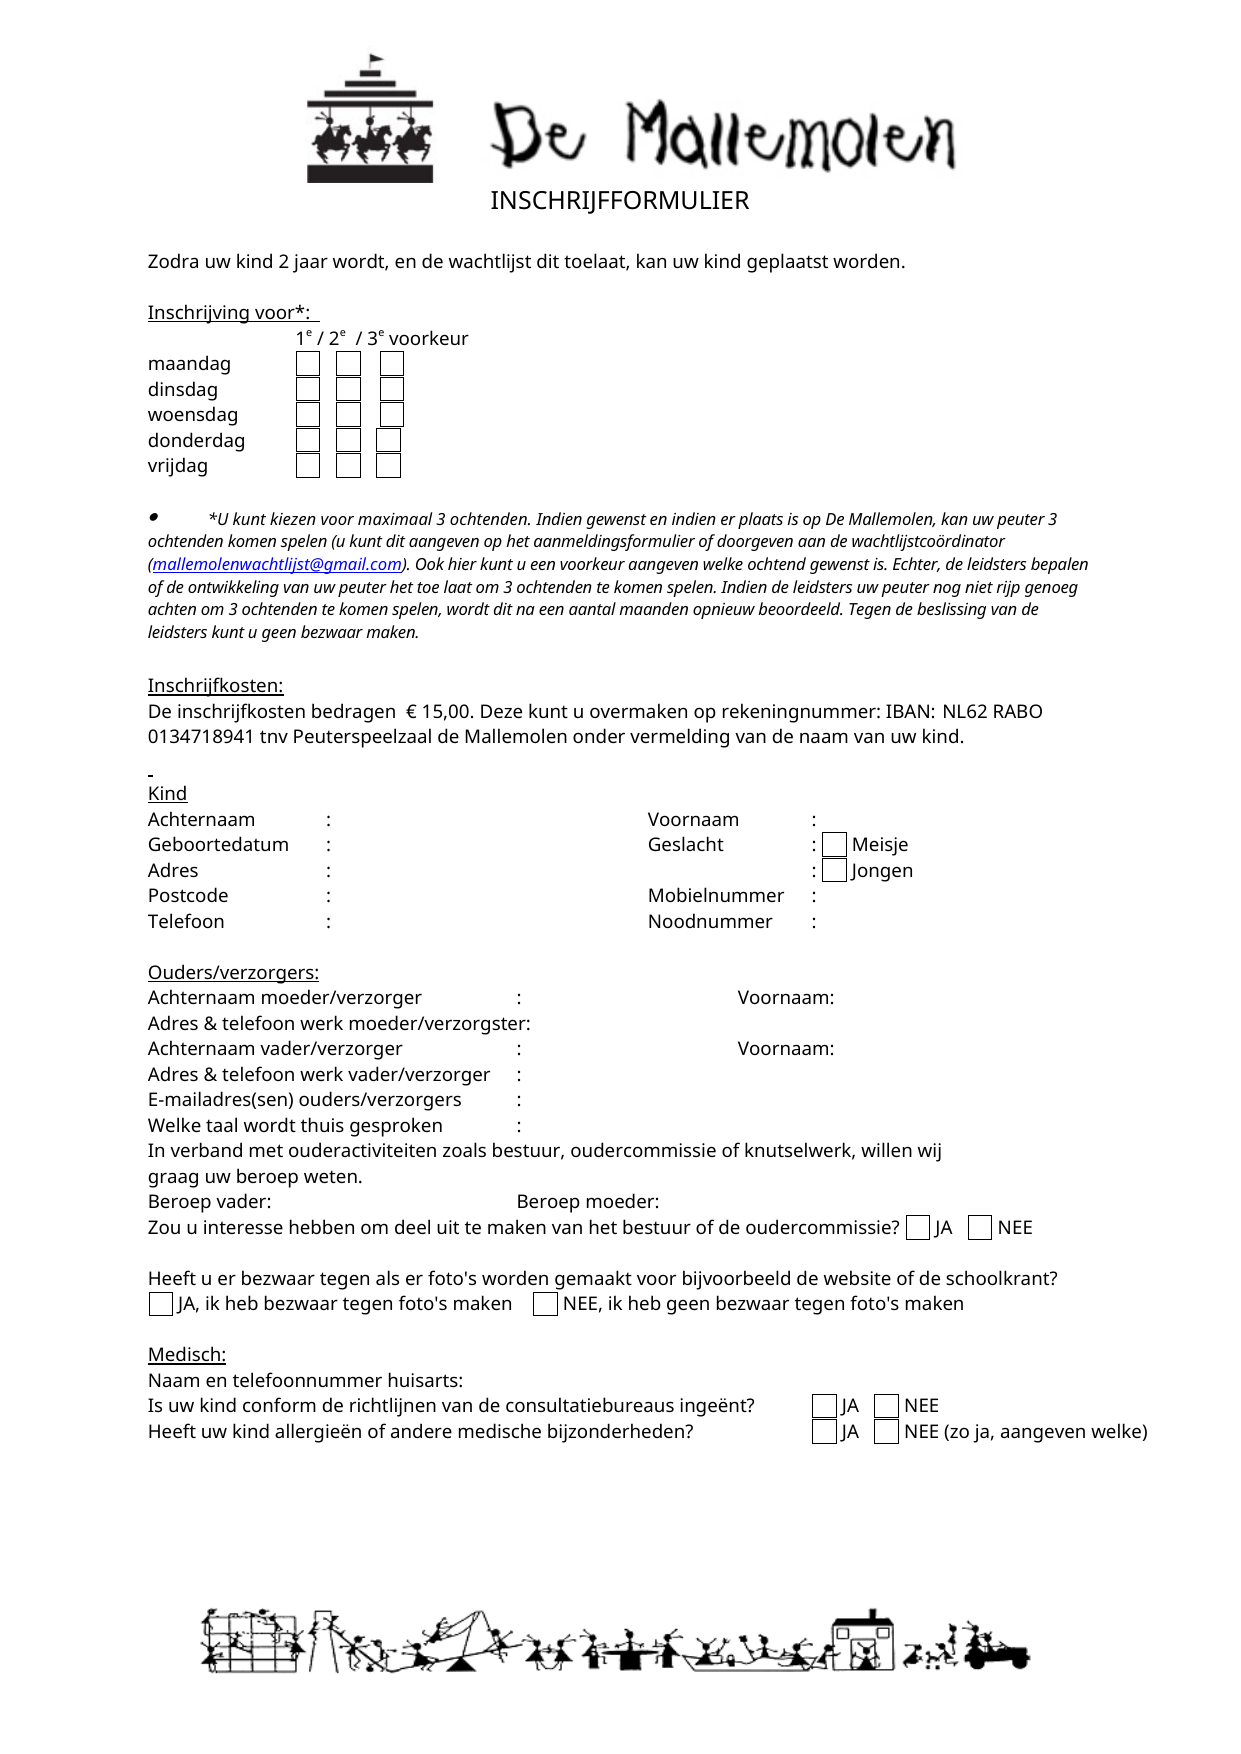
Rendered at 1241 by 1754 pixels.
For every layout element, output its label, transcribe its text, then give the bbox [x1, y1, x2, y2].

text JA, ik heb bezwaar tegen foto's maken NEE, ik heb geen bezwaar tegen foto's maken [148, 1291, 1185, 1316]
picture [195, 1603, 1045, 1681]
text Inschrijfkosten: [148, 672, 1093, 698]
text Inschrijving voor*: [148, 299, 1185, 325]
text Achternaam : Voornaam : [148, 806, 1093, 831]
text Kind [148, 780, 1093, 806]
text In verband met ouderactiviteiten zoals bestuur, oudercommissie of knutselwerk, willen wij [148, 1138, 1185, 1163]
text Telefoon : Noodnummer : [148, 908, 1093, 933]
text woensdag [148, 401, 1185, 427]
list *U kunt kiezen voor maximaal 3 ochtenden. Indien gewenst en indien er plaats is op De Mallemolen, kan uw peuter 3 ochtenden komen spelen (u kunt dit aangeven op het aanmeldingsformulier of doorgeven aan de wachtlijstcoördinator (mallemolenwachtlijst@gmail.com). Ook hier kunt u een voorkeur aangeven welke ochtend gewenst is. Echter, de leidsters bepalen of de ontwikkeling van uw peuter het toe laat om 3 ochtenden te komen spelen. Indien de leidsters uw peuter nog niet rijp genoeg achten om 3 ochtenden te komen spelen, wordt dit na een aantal maanden opnieuw beoordeeld. Tegen de beslissing van de leidsters kunt u geen bezwaar maken. [148, 507, 1093, 643]
text Beroep vader: Beroep moeder: [148, 1189, 1185, 1214]
text Achternaam vader/verzorger : Voornaam: [148, 1036, 1185, 1061]
text Welke taal wordt thuis gesproken : [148, 1112, 1185, 1138]
text Zodra uw kind 2 jaar wordt, en de wachtlijst dit toelaat, kan uw kind geplaatst worden. [148, 248, 1093, 274]
text maandag [148, 350, 1185, 376]
picture [479, 84, 964, 181]
text Postcode : Mobielnummer : [148, 882, 1093, 908]
text Adres & telefoon werk moeder/verzorgster: [148, 1010, 1185, 1036]
text Medisch: [148, 1342, 1185, 1367]
text Heeft u er bezwaar tegen als er foto's worden gemaakt voor bijvoorbeeld de website of de schoolkrant? [148, 1265, 1185, 1291]
text Ouders/verzorgers: [148, 959, 1185, 984]
text Achternaam moeder/verzorger : Voornaam: [148, 984, 1185, 1010]
text Adres & telefoon werk vader/verzorger : [148, 1061, 1185, 1087]
text E-mailadres(sen) ouders/verzorgers : [148, 1087, 1185, 1112]
text donderdag [148, 427, 1185, 452]
text Naam en telefoonnummer huisarts: [148, 1367, 1185, 1393]
text Is uw kind conform de richtlijnen van de consultatiebureaus ingeënt? JA NEE [148, 1393, 1185, 1418]
text De inschrijfkosten bedragen € 15,00. Deze kunt u overmaken op rekeningnummer: IBAN: NL62 RABO 0134718941 tnv Peuterspeelzaal de Mallemolen onder vermelding van de naam van uw kind. [148, 698, 1093, 749]
picture [296, 45, 447, 78]
text vrijdag [148, 452, 1185, 478]
text graag uw beroep weten. [148, 1163, 1185, 1189]
text 1e / 2e / 3e voorkeur [221, 325, 1185, 350]
text Geboortedatum : Geslacht : Meisje [148, 831, 1093, 857]
text Zou u interesse hebben om deel uit te maken van het bestuur of de oudercommissie? JA NEE [148, 1214, 1185, 1240]
text Heeft uw kind allergieën of andere medische bijzonderheden? JA NEE (zo ja, aangeven welke) [148, 1418, 1185, 1444]
text Adres : : Jongen [148, 857, 1093, 882]
text dinsdag [148, 376, 1185, 401]
